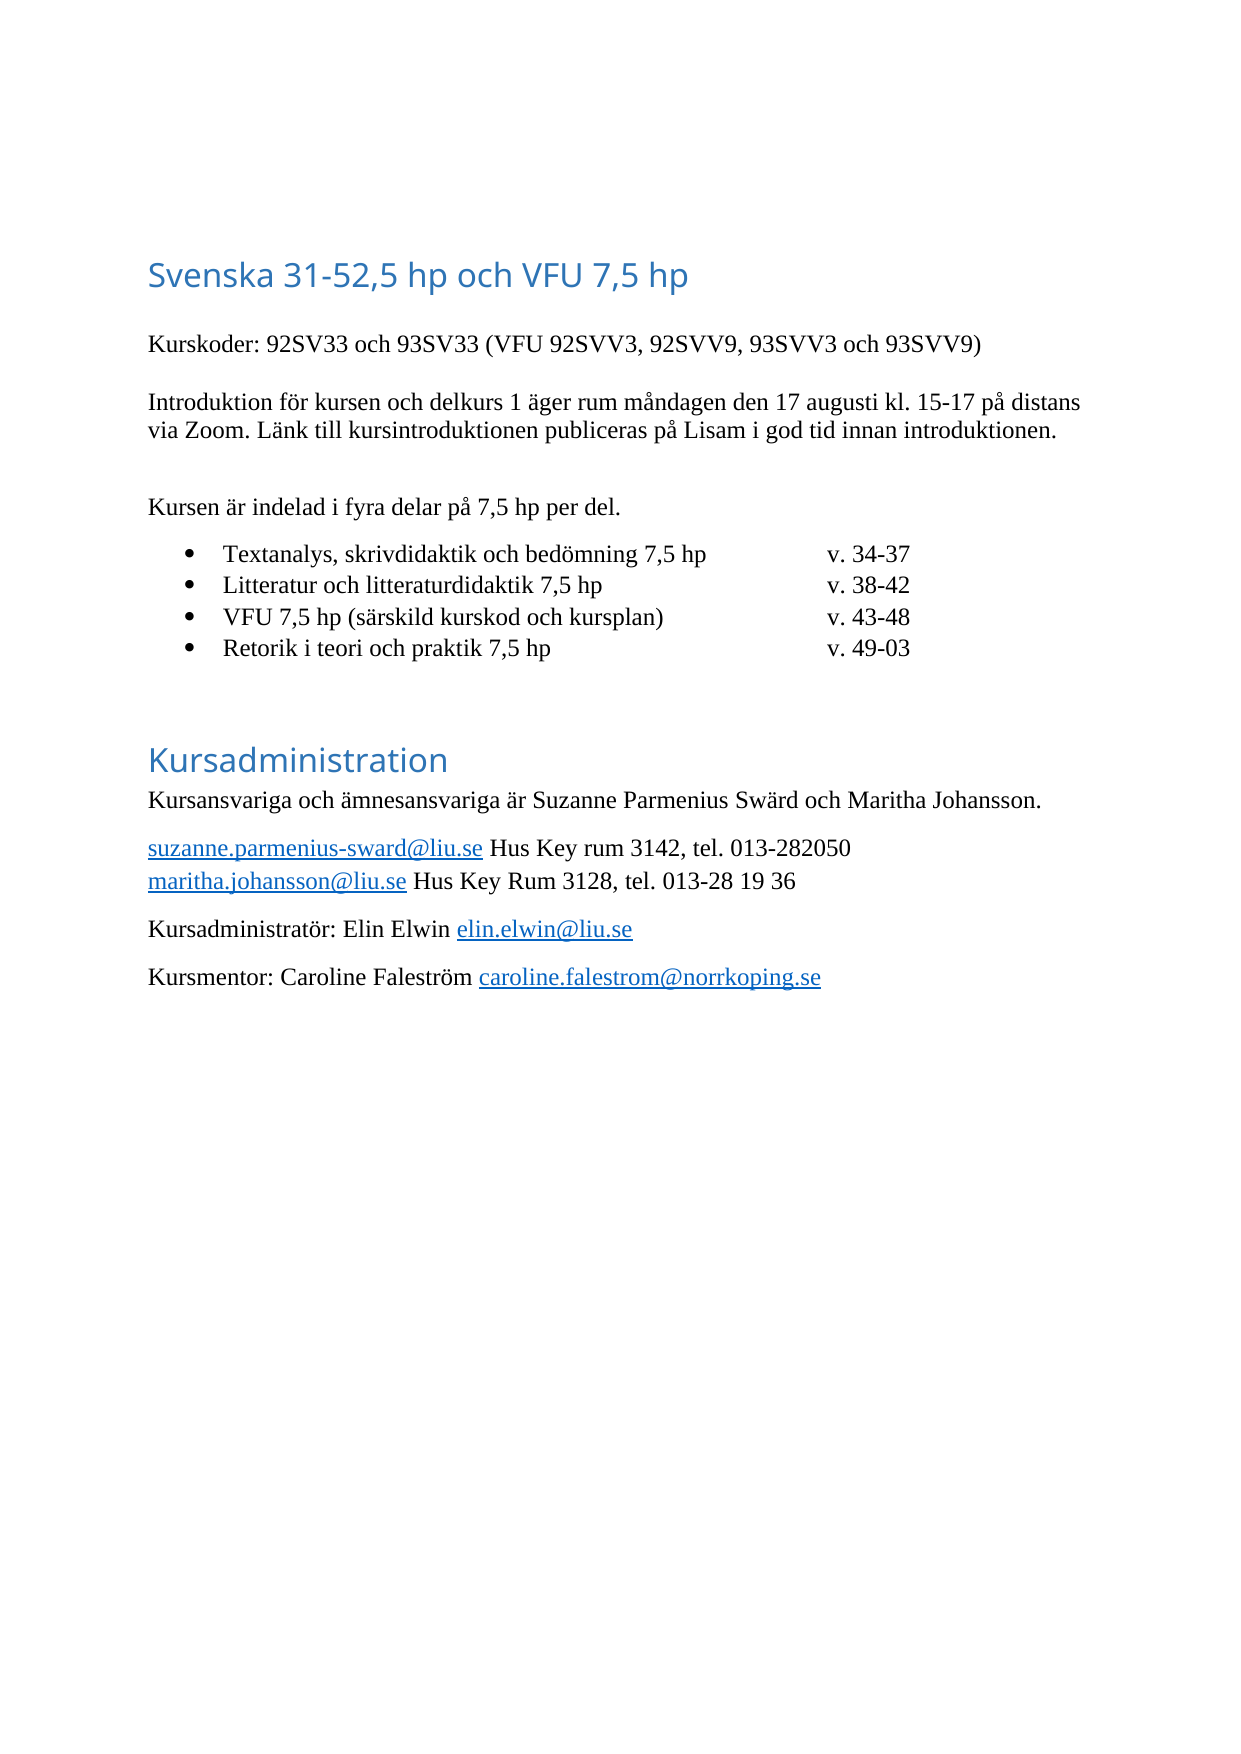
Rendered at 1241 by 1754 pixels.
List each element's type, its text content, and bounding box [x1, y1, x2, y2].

list Litteratur och litteraturdidaktik 7,5 hp v. 38-42 [185, 571, 1093, 599]
list Retorik i teori och praktik 7,5 hp v. 49-03 [185, 633, 1093, 661]
text Kursen är indelad i fyra delar på 7,5 hp per del. [148, 492, 1093, 521]
text suzanne.parmenius-sward@liu.se Hus Key rum 3142, tel. 013-282050 maritha.johansson@liu.se Hus Key Rum 3128, tel. 013-28 19 36 [148, 833, 1093, 895]
text Kursmentor: Caroline Faleström caroline.falestrom@norrkoping.se [148, 962, 1093, 991]
text Kursadministratör: Elin Elwin elin.elwin@liu.se [148, 914, 1093, 943]
text Kurskoder: 92SV33 och 93SV33 (VFU 92SVV3, 92SVV9, 93SVV3 och 93SVV9) [148, 329, 1093, 358]
list VFU 7,5 hp (särskild kurskod och kursplan) v. 43-48 [185, 602, 1093, 630]
subtitle Kursadministration [148, 736, 1093, 782]
list Textanalys, skrivdidaktik och bedömning 7,5 hp v. 34-37 [185, 539, 1093, 568]
text Kursansvariga och ämnesansvariga är Suzanne Parmenius Swärd och Maritha Johansson. [148, 785, 1093, 814]
text Introduktion för kursen och delkurs 1 äger rum måndagen den 17 augusti kl. 15-17 på distans via Zoom. Länk till kursintroduktionen publiceras på Lisam i god tid innan introduktionen. [148, 387, 1093, 444]
subtitle Svenska 31-52,5 hp och VFU 7,5 hp [148, 251, 1093, 297]
